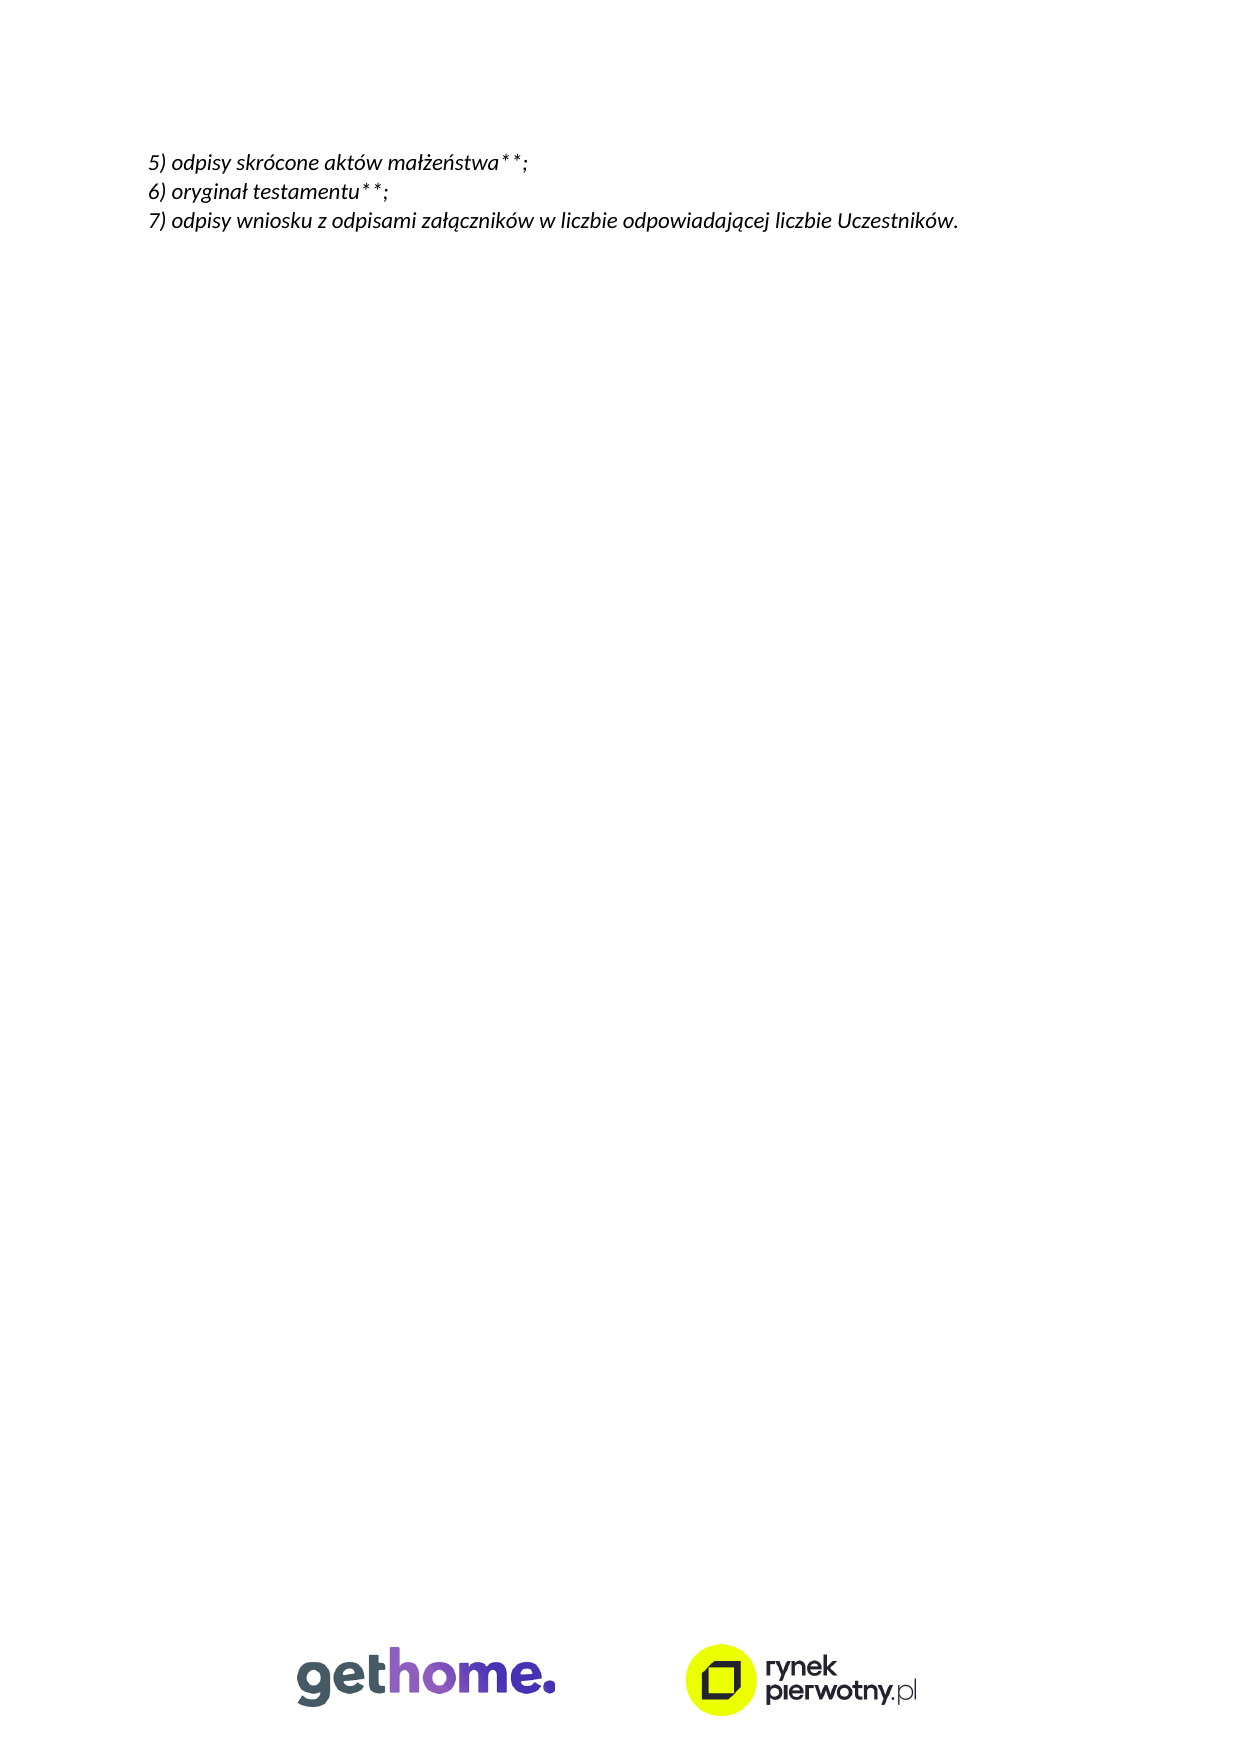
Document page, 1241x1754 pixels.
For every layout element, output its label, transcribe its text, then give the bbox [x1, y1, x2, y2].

text 6) oryginał testamentu**; [148, 177, 1093, 205]
text 5) odpisy skrócone aktów małżeństwa**; [148, 148, 1093, 176]
picture [685, 1644, 916, 1716]
text 7) odpisy wniosku z odpisami załączników w liczbie odpowiadającej liczbie Uczestników. [148, 206, 1093, 234]
picture [297, 1647, 555, 1707]
